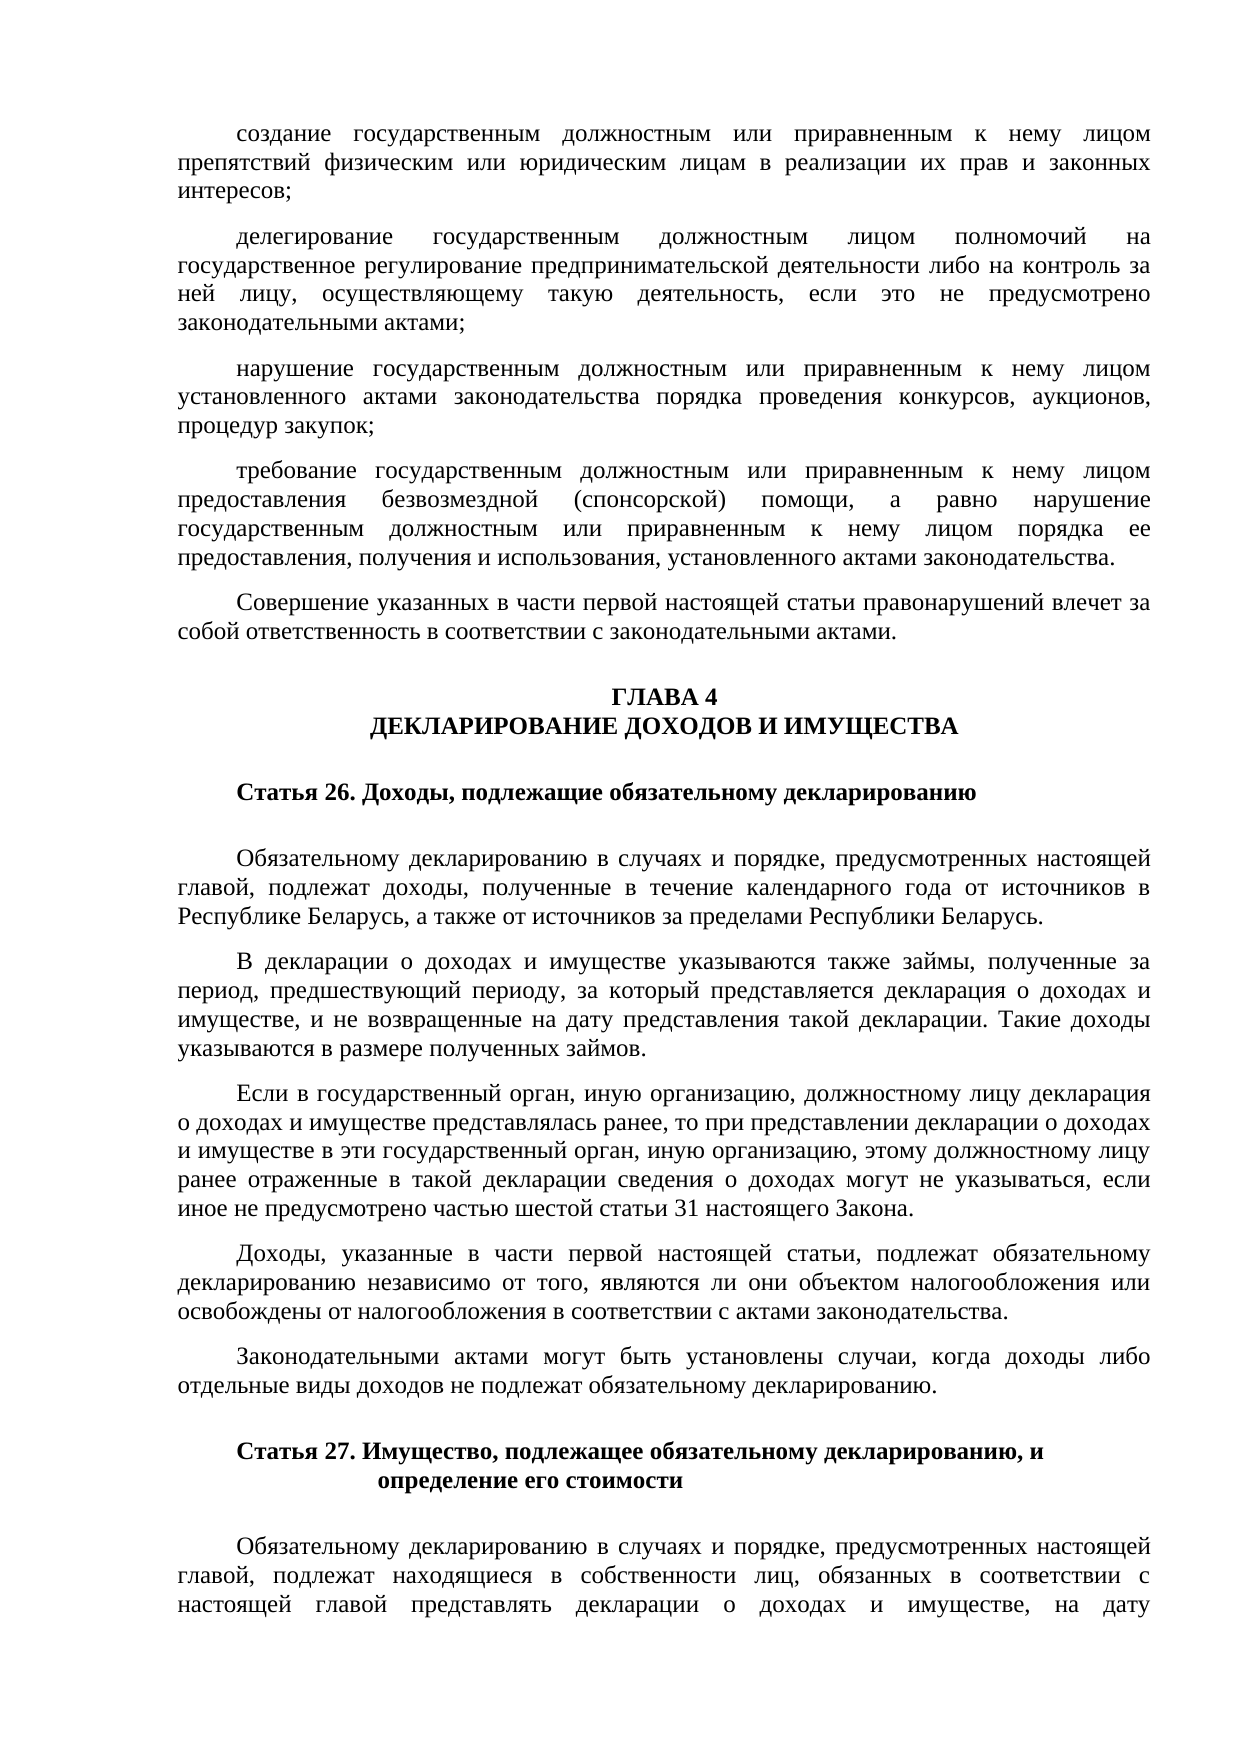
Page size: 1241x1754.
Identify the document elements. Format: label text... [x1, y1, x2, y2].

text требование государственным должностным или приравненным к нему лицом предоставления безвозмездной (спонсорской) помощи, а равно нарушение государственным должностным или приравненным к нему лицом порядка ее предоставления, получения и использования, установленного актами законодательства. [177, 456, 1152, 571]
text ГЛАВА 4 ДЕКЛАРИРОВАНИЕ ДОХОДОВ И ИМУЩЕСТВА [177, 682, 1152, 740]
text Доходы, указанные в части первой настоящей статьи, подлежат обязательному декларированию независимо от того, являются ли они объектом налогообложения или освобождены от налогообложения в соответствии с актами законодательства. [177, 1238, 1152, 1325]
text Совершение указанных в части первой настоящей статьи правонарушений влечет за собой ответственность в соответствии с законодательными актами. [177, 587, 1152, 645]
text Статья 26. Доходы, подлежащие обязательному декларированию [236, 777, 1152, 806]
text нарушение государственным должностным или приравненным к нему лицом установленного актами законодательства порядка проведения конкурсов, аукционов, процедур закупок; [177, 353, 1152, 439]
text делегирование государственным должностным лицом полномочий на государственное регулирование предпринимательской деятельности либо на контроль за ней лицу, осуществляющему такую деятельность, если это не предусмотрено законодательными актами; [177, 221, 1152, 336]
text Законодательными актами могут быть установлены случаи, когда доходы либо отдельные виды доходов не подлежат обязательному декларированию. [177, 1341, 1152, 1399]
text создание государственным должностным или приравненным к нему лицом препятствий физическим или юридическим лицам в реализации их прав и законных интересов; [177, 118, 1152, 204]
text Если в государственный орган, иную организацию, должностному лицу декларация о доходах и имуществе представлялась ранее, то при представлении декларации о доходах и имуществе в эти государственный орган, иную организацию, этому должностному лицу ранее отраженные в такой декларации сведения о доходах могут не указываться, если иное не предусмотрено частью шестой статьи 31 настоящего Закона. [177, 1078, 1152, 1222]
text В декларации о доходах и имуществе указываются также займы, полученные за период, предшествующий периоду, за который представляется декларация о доходах и имуществе, и не возвращенные на дату представления такой декларации. Такие доходы указываются в размере полученных займов. [177, 946, 1152, 1061]
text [177, 1531, 1152, 1618]
text Обязательному декларированию в случаях и порядке, предусмотренных настоящей главой, подлежат доходы, полученные в течение календарного года от источников в Республике Беларусь, а также от источников за пределами Республики Беларусь. [177, 843, 1152, 930]
text Статья 27. Имущество, подлежащее обязательному декларированию, и определение его стоимости [236, 1436, 1152, 1494]
